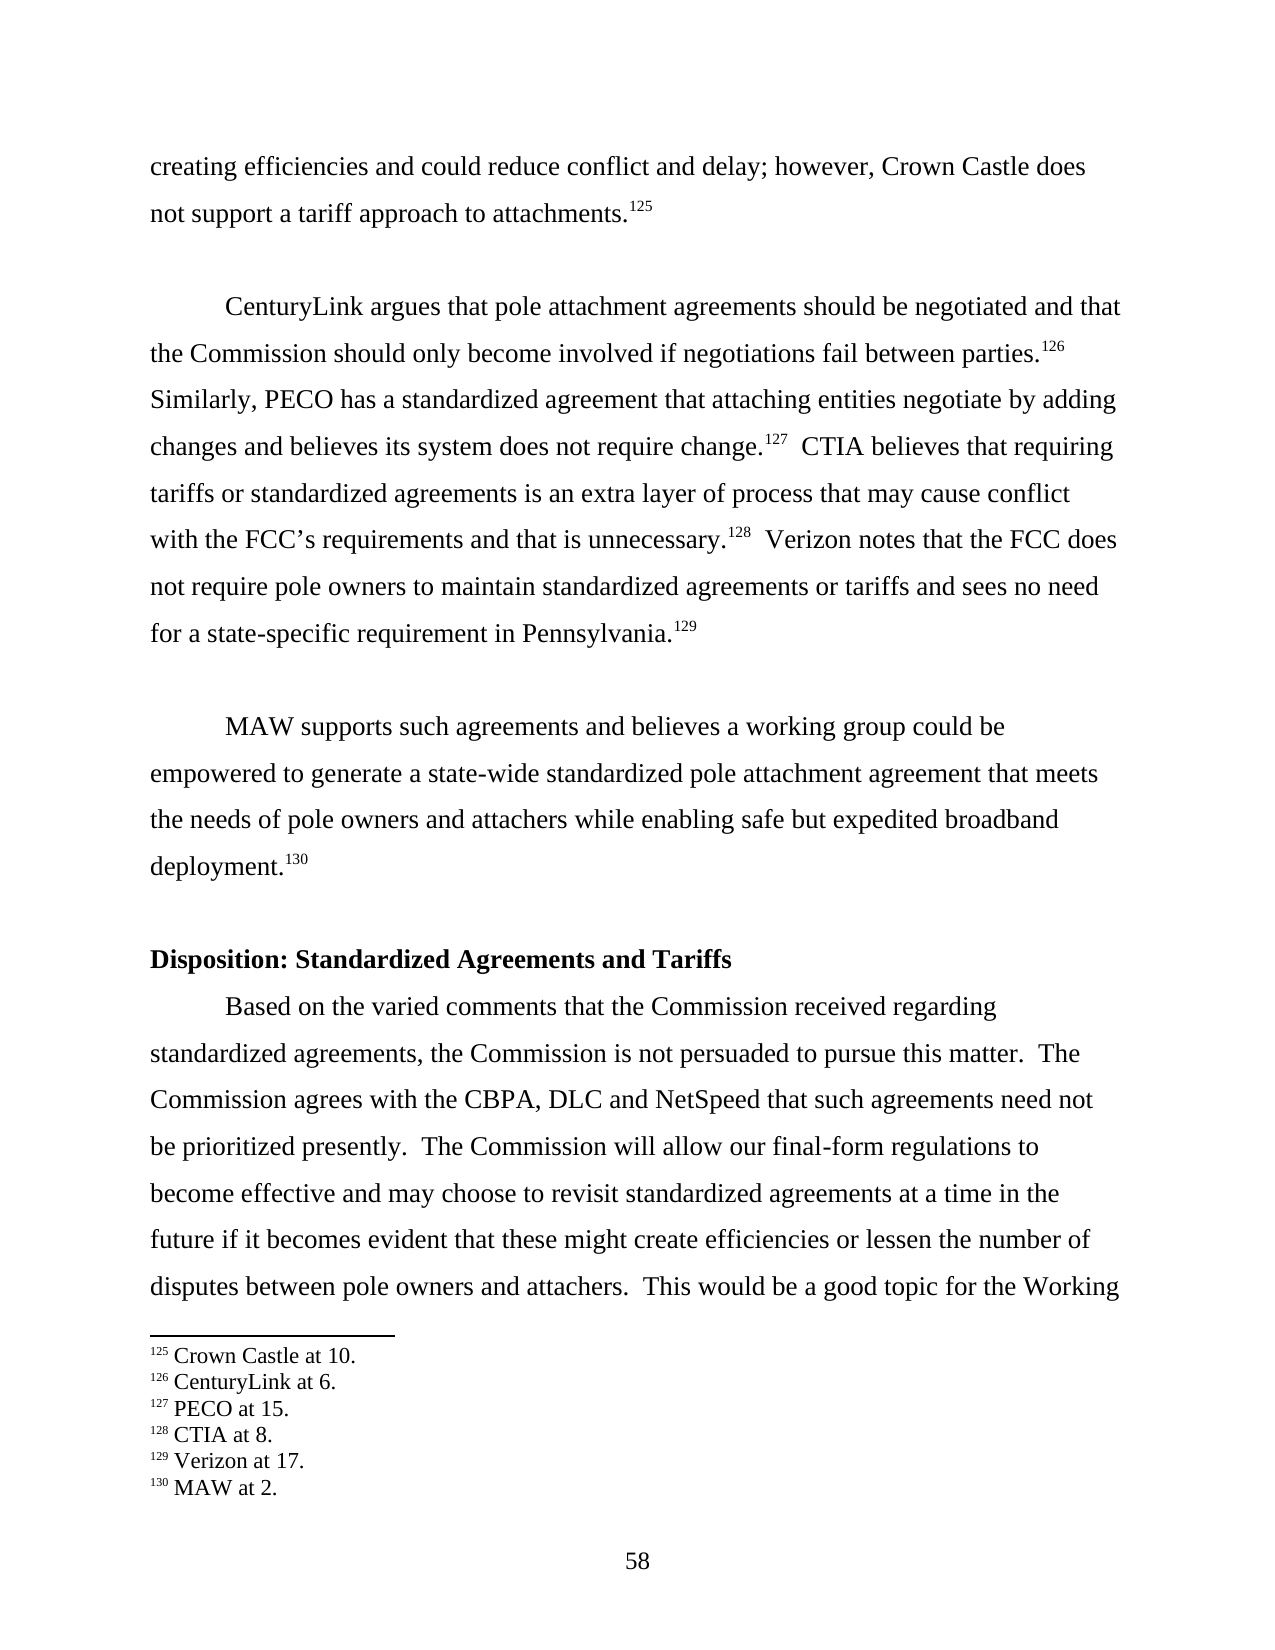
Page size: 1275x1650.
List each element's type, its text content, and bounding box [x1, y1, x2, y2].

text CenturyLink argues that pole attachment agreements should be negotiated and that the Commission should only become involved if negotiations fail between parties. Similarly, PECO has a standardized agreement that attaching entities negotiate by adding changes and believes its system does not require change. CTIA believes that requiring tariffs or standardized agreements is an extra layer of process that may cause conflict with the FCC’s requirements and that is unnecessary. Verizon notes that the FCC does not require pole owners to maintain standardized agreements or tariffs and sees no need for a state-specific requirement in Pennsylvania. [150, 290, 1125, 648]
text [150, 150, 1125, 228]
text Disposition: Standardized Agreements and Tariffs [150, 943, 1125, 974]
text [150, 990, 1125, 1301]
text MAW supports such agreements and believes a working group could be empowered to generate a state-wide standardized pole attachment agreement that meets the needs of pole owners and attachers while enabling safe but expedited broadband deployment. [150, 710, 1125, 881]
